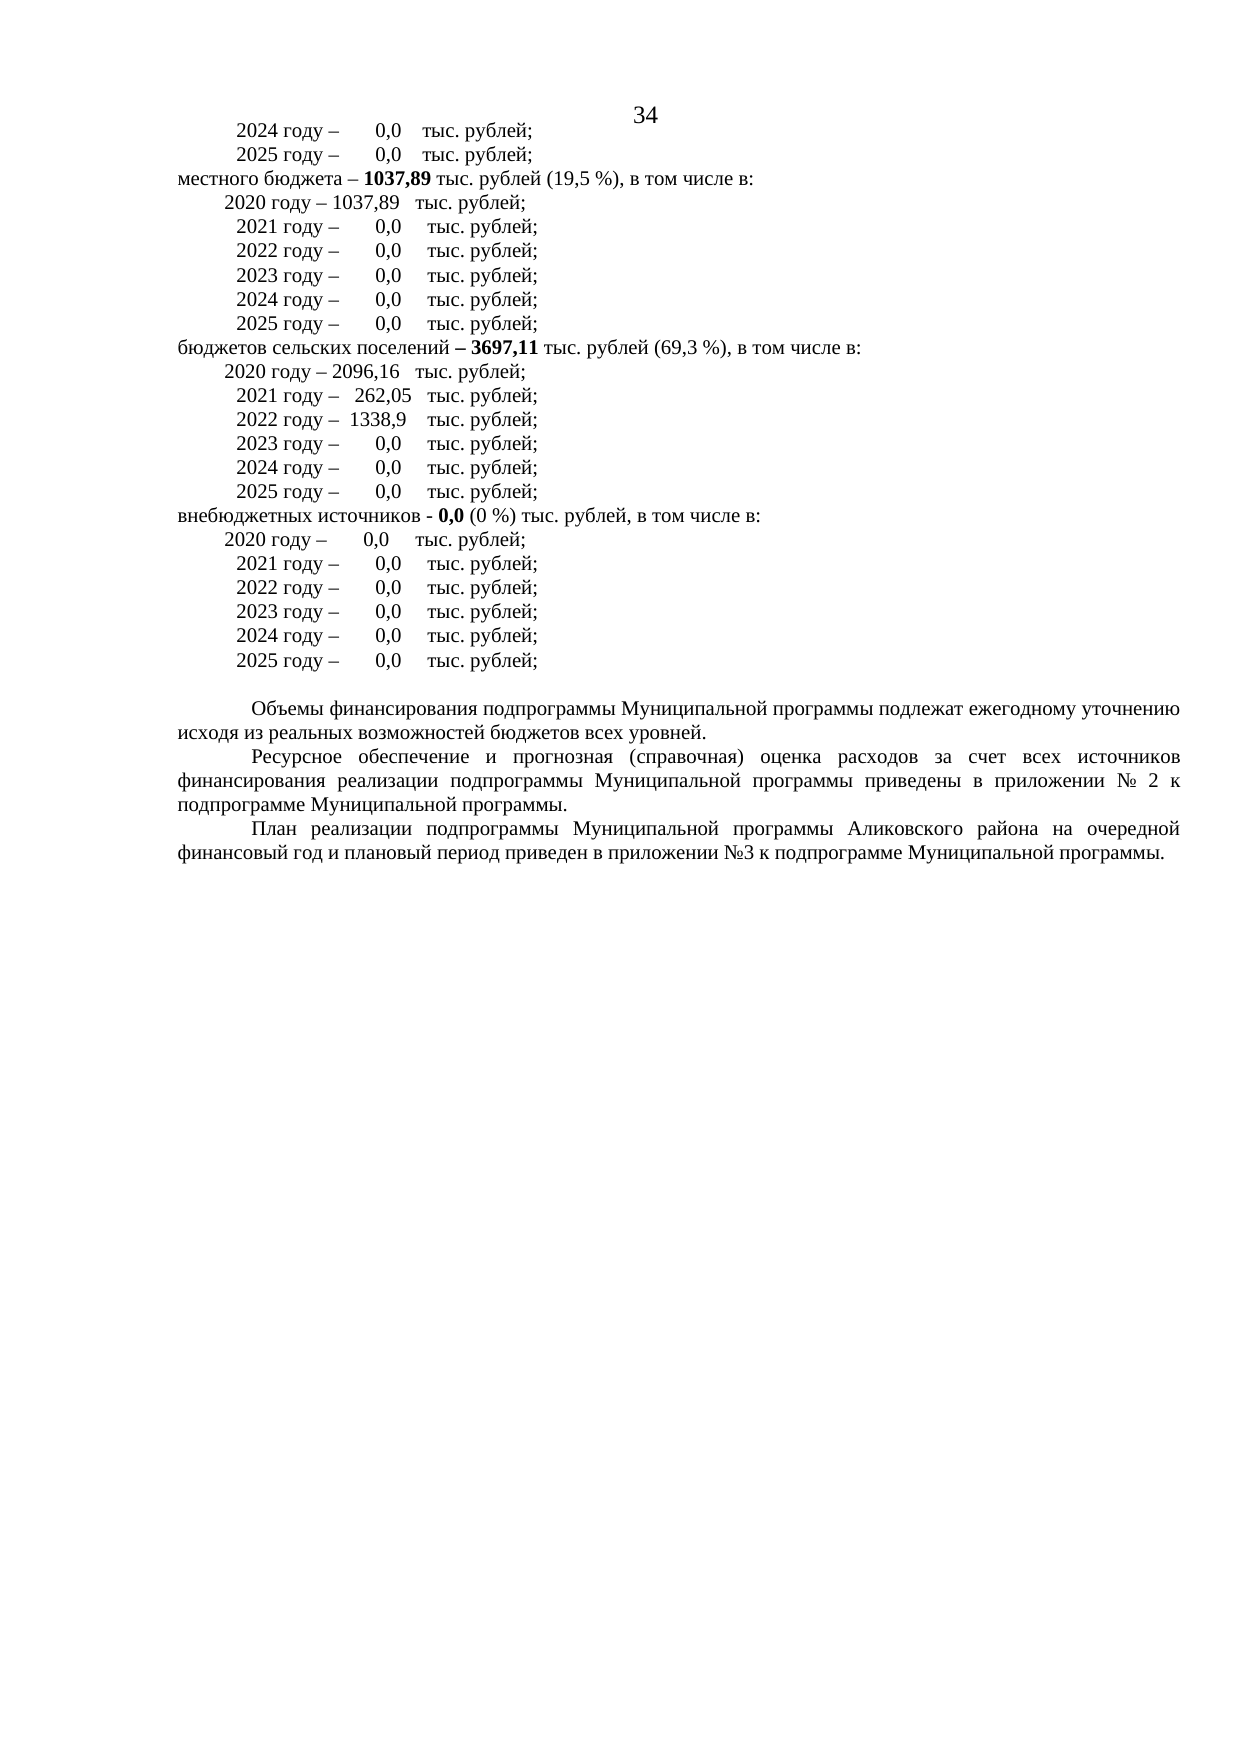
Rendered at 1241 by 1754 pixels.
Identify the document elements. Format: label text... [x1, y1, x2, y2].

text 2024 году – 0,0 тыс. рублей; [177, 455, 1181, 479]
text 2020 году – 2096,16 тыс. рублей; [177, 359, 1181, 383]
text 2024 году – 0,0 тыс. рублей; [177, 623, 1181, 647]
text Ресурсное обеспечение и прогнозная (справочная) оценка расходов за счет всех источников финансирования реализации подпрограммы Муниципальной программы приведены в приложении № 2 к подпрограмме Муниципальной программы. [177, 744, 1181, 816]
text бюджетов сельских поселений – 3697,11 тыс. рублей (69,3 %), в том числе в: [177, 335, 1181, 359]
text местного бюджета – 1037,89 тыс. рублей (19,5 %), в том числе в: [177, 166, 1181, 190]
text 2024 году – 0,0 тыс. рублей; [177, 118, 1181, 142]
text 2022 году – 1338,9 тыс. рублей; [177, 407, 1181, 431]
text 2020 году – 1037,89 тыс. рублей; [177, 190, 1181, 214]
text 2022 году – 0,0 тыс. рублей; [177, 575, 1181, 599]
text 2020 году – 0,0 тыс. рублей; [177, 527, 1181, 551]
text 2025 году – 0,0 тыс. рублей; [177, 142, 1181, 166]
text 2023 году – 0,0 тыс. рублей; [177, 431, 1181, 455]
text 2021 году – 0,0 тыс. рублей; [177, 551, 1181, 575]
text Объемы финансирования подпрограммы Муниципальной программы подлежат ежегодному уточнению исходя из реальных возможностей бюджетов всех уровней. [177, 696, 1181, 744]
text 2021 году – 0,0 тыс. рублей; [177, 214, 1181, 238]
text 2025 году – 0,0 тыс. рублей; [177, 647, 1181, 672]
text 2022 году – 0,0 тыс. рублей; [177, 238, 1181, 262]
text План реализации подпрограммы Муниципальной программы Аликовского района на очередной финансовый год и плановый период приведен в приложении №3 к подпрограмме Муниципальной программы. [177, 816, 1181, 864]
text 2023 году – 0,0 тыс. рублей; [177, 599, 1181, 623]
text 2021 году – 262,05 тыс. рублей; [177, 383, 1181, 407]
text 2025 году – 0,0 тыс. рублей; [177, 311, 1181, 335]
text внебюджетных источников - 0,0 (0 %) тыс. рублей, в том числе в: [177, 503, 1181, 527]
text 2025 году – 0,0 тыс. рублей; [177, 479, 1181, 503]
text 2023 году – 0,0 тыс. рублей; [177, 262, 1181, 287]
text 2024 году – 0,0 тыс. рублей; [177, 287, 1181, 311]
